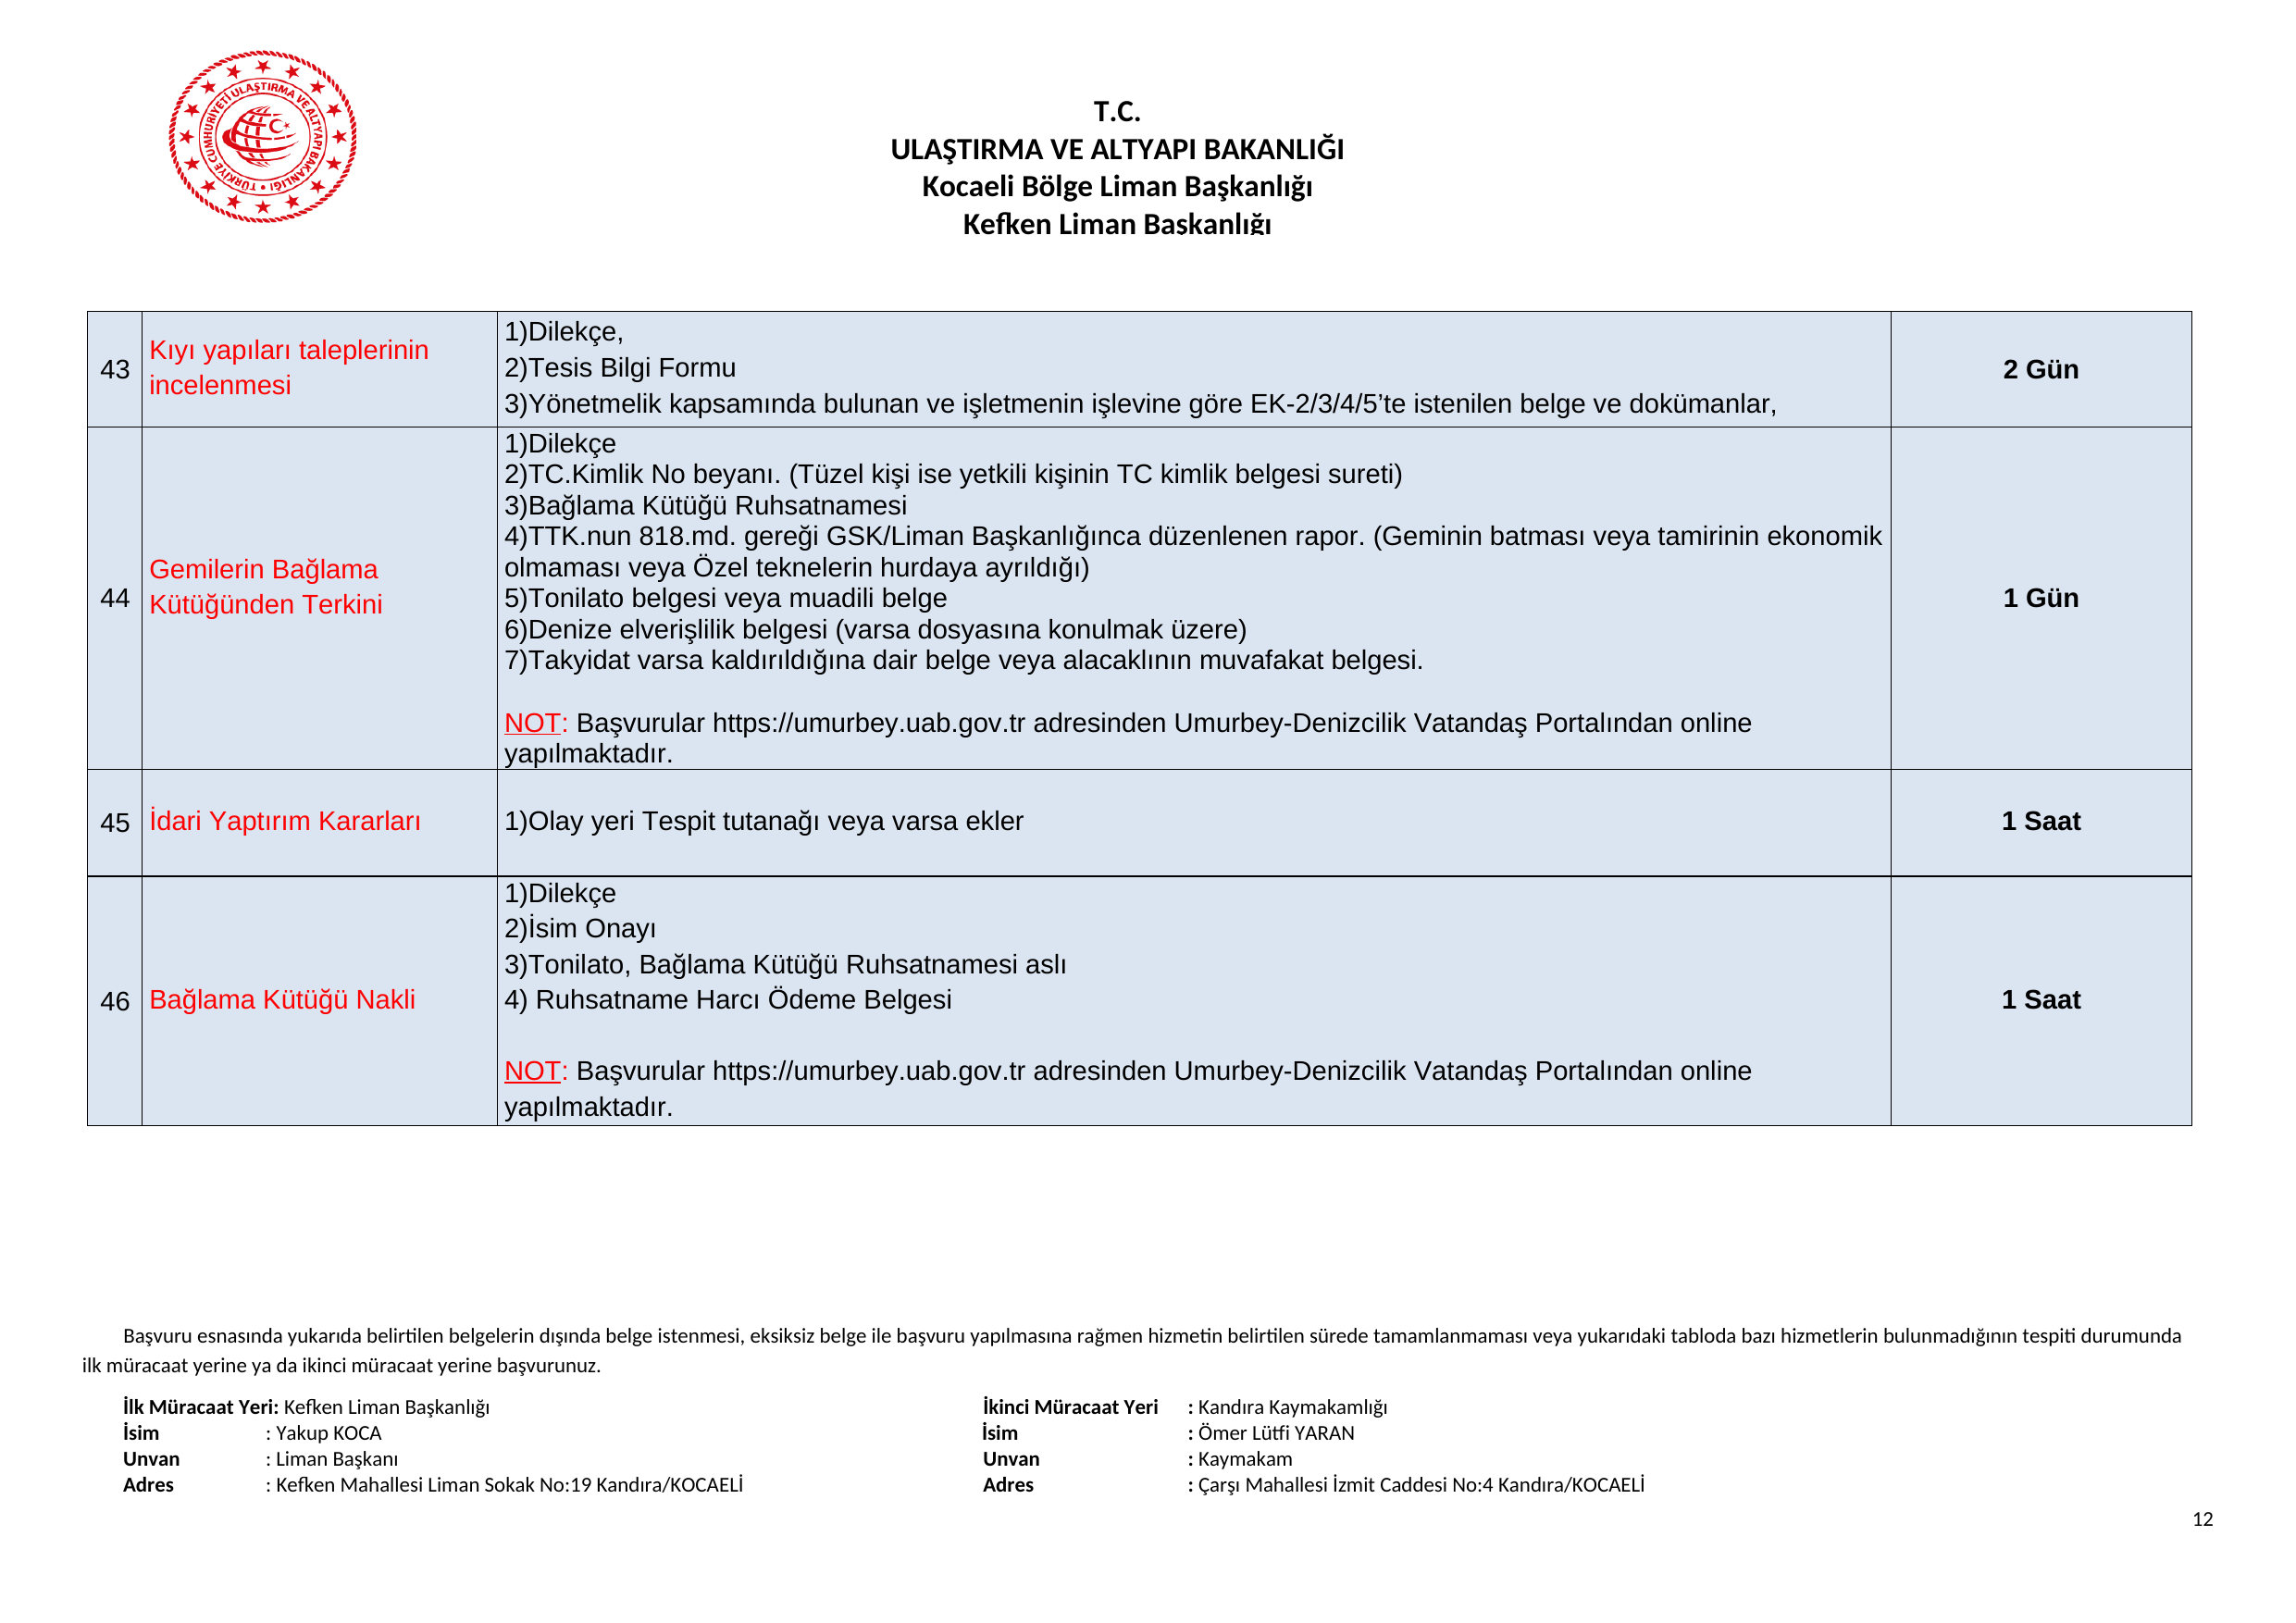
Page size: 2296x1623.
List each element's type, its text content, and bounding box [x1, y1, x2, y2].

text Başvuru esnasında yukarıda belirtilen belgelerin dışında belge istenmesi, eksiksiz belge ile başvuru yapılmasına rağmen hizmetin belirtilen sürede tamamlanmaması veya yukarıdaki tabloda bazı hizmetlerin bulunmadığının tespiti durumunda ilk müracaat yerine ya da ikinci müracaat yerine başvurunuz. [82, 1322, 2187, 1378]
table_cell Kıyı yapıları taleplerinin incelenmesi [143, 312, 497, 427]
text Adres : Kefken Mahallesi Liman Sokak No:19 Kandıra/KOCAELİ Adres : Çarşı Mahallesi İzmit Caddesi No:4 Kandıra/KOCAELİ [123, 1471, 2217, 1497]
table_cell 2 Gün [1892, 312, 2191, 427]
table_cell 1 Saat [1892, 877, 2191, 1125]
table_cell Bağlama Kütüğü Nakli [143, 877, 497, 1125]
table_cell 45 [88, 770, 142, 875]
table_cell 43 [88, 312, 142, 427]
table_cell 1 Gün [1892, 427, 2191, 769]
table_cell 1 Saat [1892, 770, 2191, 875]
text İsim : Yakup KOCA İsim : Ömer Lütfi YARAN [123, 1419, 2217, 1445]
table_cell 46 [88, 877, 142, 1125]
table_cell Gemilerin Bağlama Kütüğünden Terkini [143, 427, 497, 769]
picture [168, 50, 356, 223]
table_cell 1)Dilekçe 2)TC.Kimlik No beyanı. (Tüzel kişi ise yetkili kişinin TC kimlik belgesi sureti) 3)Bağlama Kütüğü Ruhsatnamesi 4)TTK.nun 818.md. gereği GSK/Liman Başkanlığınca düzenlenen rapor. (Geminin batması veya tamirinin ekonomik olmaması veya Özel teknelerin hurdaya ayrıldığı) 5)Tonilato belgesi veya muadili belge 6)Denize elverişlilik belgesi (varsa dosyasına konulmak üzere) 7)Takyidat varsa kaldırıldığına dair belge veya alacaklının muvafakat belgesi. NOT: Başvurular https://umurbey.uab.gov.tr adresinden Umurbey-Denizcilik Vatandaş Portalından online yapılmaktadır. [498, 427, 1891, 769]
text İlk Müracaat Yeri: Kefken Liman Başkanlığı İkinci Müracaat Yeri : Kandıra Kaymakamlığı [123, 1394, 2214, 1419]
table_cell 44 [88, 427, 142, 769]
table_cell 1)Dilekçe 2)İsim Onayı 3)Tonilato, Bağlama Kütüğü Ruhsatnamesi aslı 4) Ruhsatname Harcı Ödeme Belgesi NOT: Başvurular https://umurbey.uab.gov.tr adresinden Umurbey-Denizcilik Vatandaş Portalından online yapılmaktadır. [498, 877, 1891, 1125]
table_cell 1)Olay yeri Tespit tutanağı veya varsa ekler [498, 770, 1891, 875]
table_cell İdari Yaptırım Kararları [143, 770, 497, 875]
text Unvan : Liman Başkanı Unvan : Kaymakam [123, 1445, 2217, 1471]
table_cell 1)Dilekçe, 2)Tesis Bilgi Formu 3)Yönetmelik kapsamında bulunan ve işletmenin işlevine göre EK-2/3/4/5’te istenilen belge ve dokümanlar, [498, 312, 1891, 427]
